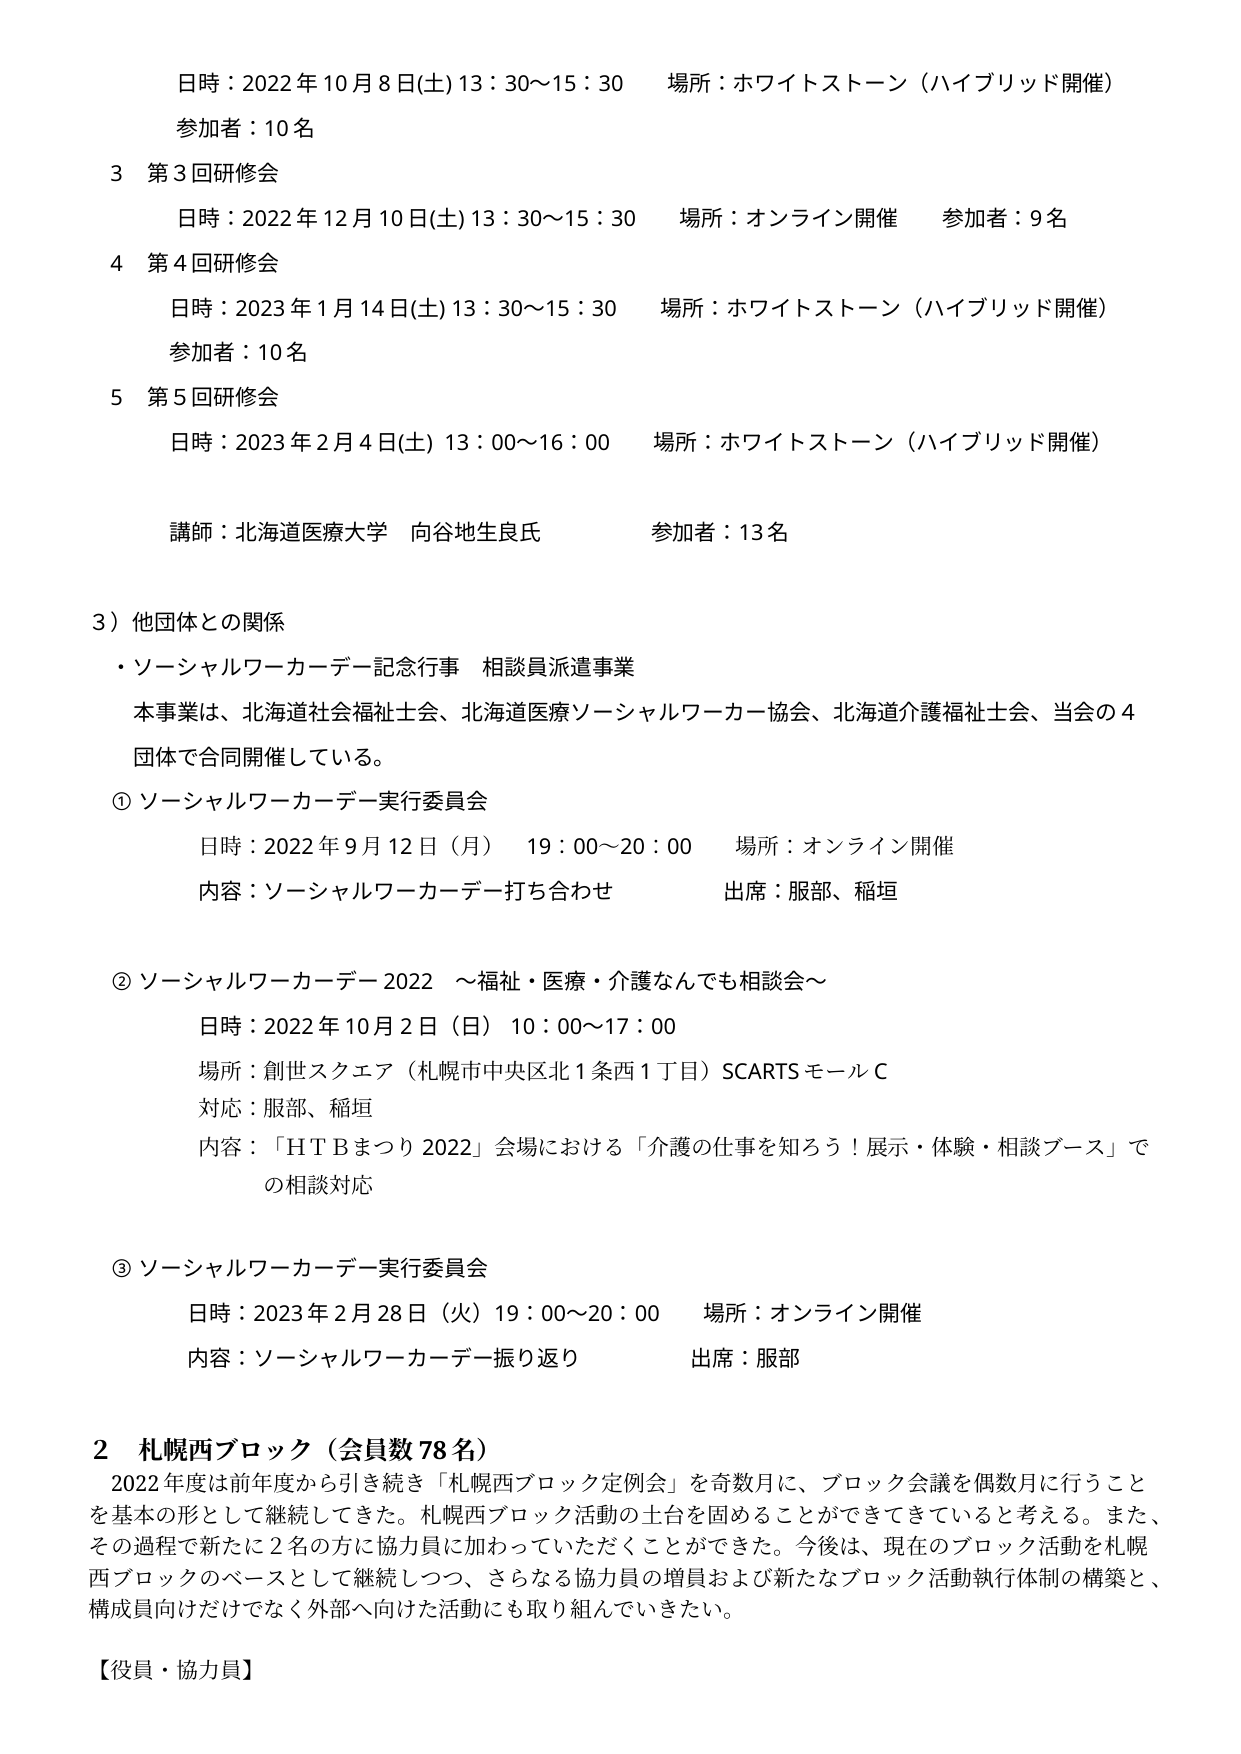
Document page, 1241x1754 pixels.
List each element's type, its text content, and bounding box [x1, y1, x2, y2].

text ・ソーシャルワーカーデー記念行事 相談員派遣事業 [89, 643, 1152, 688]
text 日時：2022年12月10日(土) 13：30～15：30 場所：オンライン開催 参加者：9名 [111, 194, 1152, 239]
text 日時：2022年10月2日（日） 10：00～17：00 [176, 1002, 1152, 1047]
text 日時：2023年2月4日(土) 13：00～16：00 場所：ホワイトストーン（ハイブリッド開催） 講師：北海道医療大学 向谷地生良氏 参加者：13名 [169, 418, 1152, 553]
text 本事業は、北海道社会福祉士会、北海道医療ソーシャルワーカー協会、北海道介護福祉士会、当会の４団体で合同開催している。 [133, 688, 1152, 777]
text 日時：2022年9月12日（月） 19：00～20：00 場所：オンライン開催 [176, 822, 1152, 867]
text 日時：2022年10月8日(土) 13：30～15：30 場所：ホワイトストーン（ハイブリッド開催） 参加者：10名 [132, 59, 1152, 149]
text 参加者：10名 [89, 328, 1152, 373]
list 第３回研修会 [110, 149, 1152, 194]
text 2022年度は前年度から引き続き「札幌西ブロック定例会」を奇数月に、ブロック会議を偶数月に行うことを基本の形として継続してきた。札幌西ブロック活動の土台を固めることができてきていると考える。また、その過程で新たに２名の方に協力員に加わっていただくことができた。今後は、現在のブロック活動を札幌西ブロックのベースとして継続しつつ、さらなる協力員の増員および新たなブロック活動執行体制の構築と、構成員向けだけでなく外部へ向けた活動にも取り組んでいきたい。 [89, 1466, 1152, 1624]
text 場所：創世スクエア（札幌市中央区北1条西1丁目）SCARTSモールC [89, 1047, 1152, 1092]
text 対応：服部、稲垣 [89, 1092, 1152, 1123]
list 第４回研修会 [110, 239, 1152, 283]
text ② ソーシャルワーカーデー2022 ～福祉・医療・介護なんでも相談会～ [89, 957, 1152, 1002]
text 【役員・協力員】 [89, 1653, 1152, 1685]
text ③ ソーシャルワーカーデー実行委員会 日時：2023年2月28日（火）19：00～20：00 場所：オンライン開催 内容：ソーシャルワーカーデー振り返り 出席：服部 [89, 1244, 1152, 1379]
text 内容：「ＨＴＢまつり2022」会場における「介護の仕事を知ろう！展示・体験・相談ブース」での相談対応 [89, 1123, 1152, 1199]
text 日時：2023年1月14日(土) 13：30～15：30 場所：ホワイトストーン（ハイブリッド開催） [89, 283, 1152, 328]
text ① ソーシャルワーカーデー実行委員会 [89, 777, 1152, 822]
text ２ 札幌西ブロック（会員数78名） [89, 1430, 1152, 1466]
text ３）他団体との関係 [89, 598, 1152, 643]
text 内容：ソーシャルワーカーデー打ち合わせ 出席：服部、稲垣 [89, 867, 1152, 912]
list 第５回研修会 [110, 373, 1152, 418]
